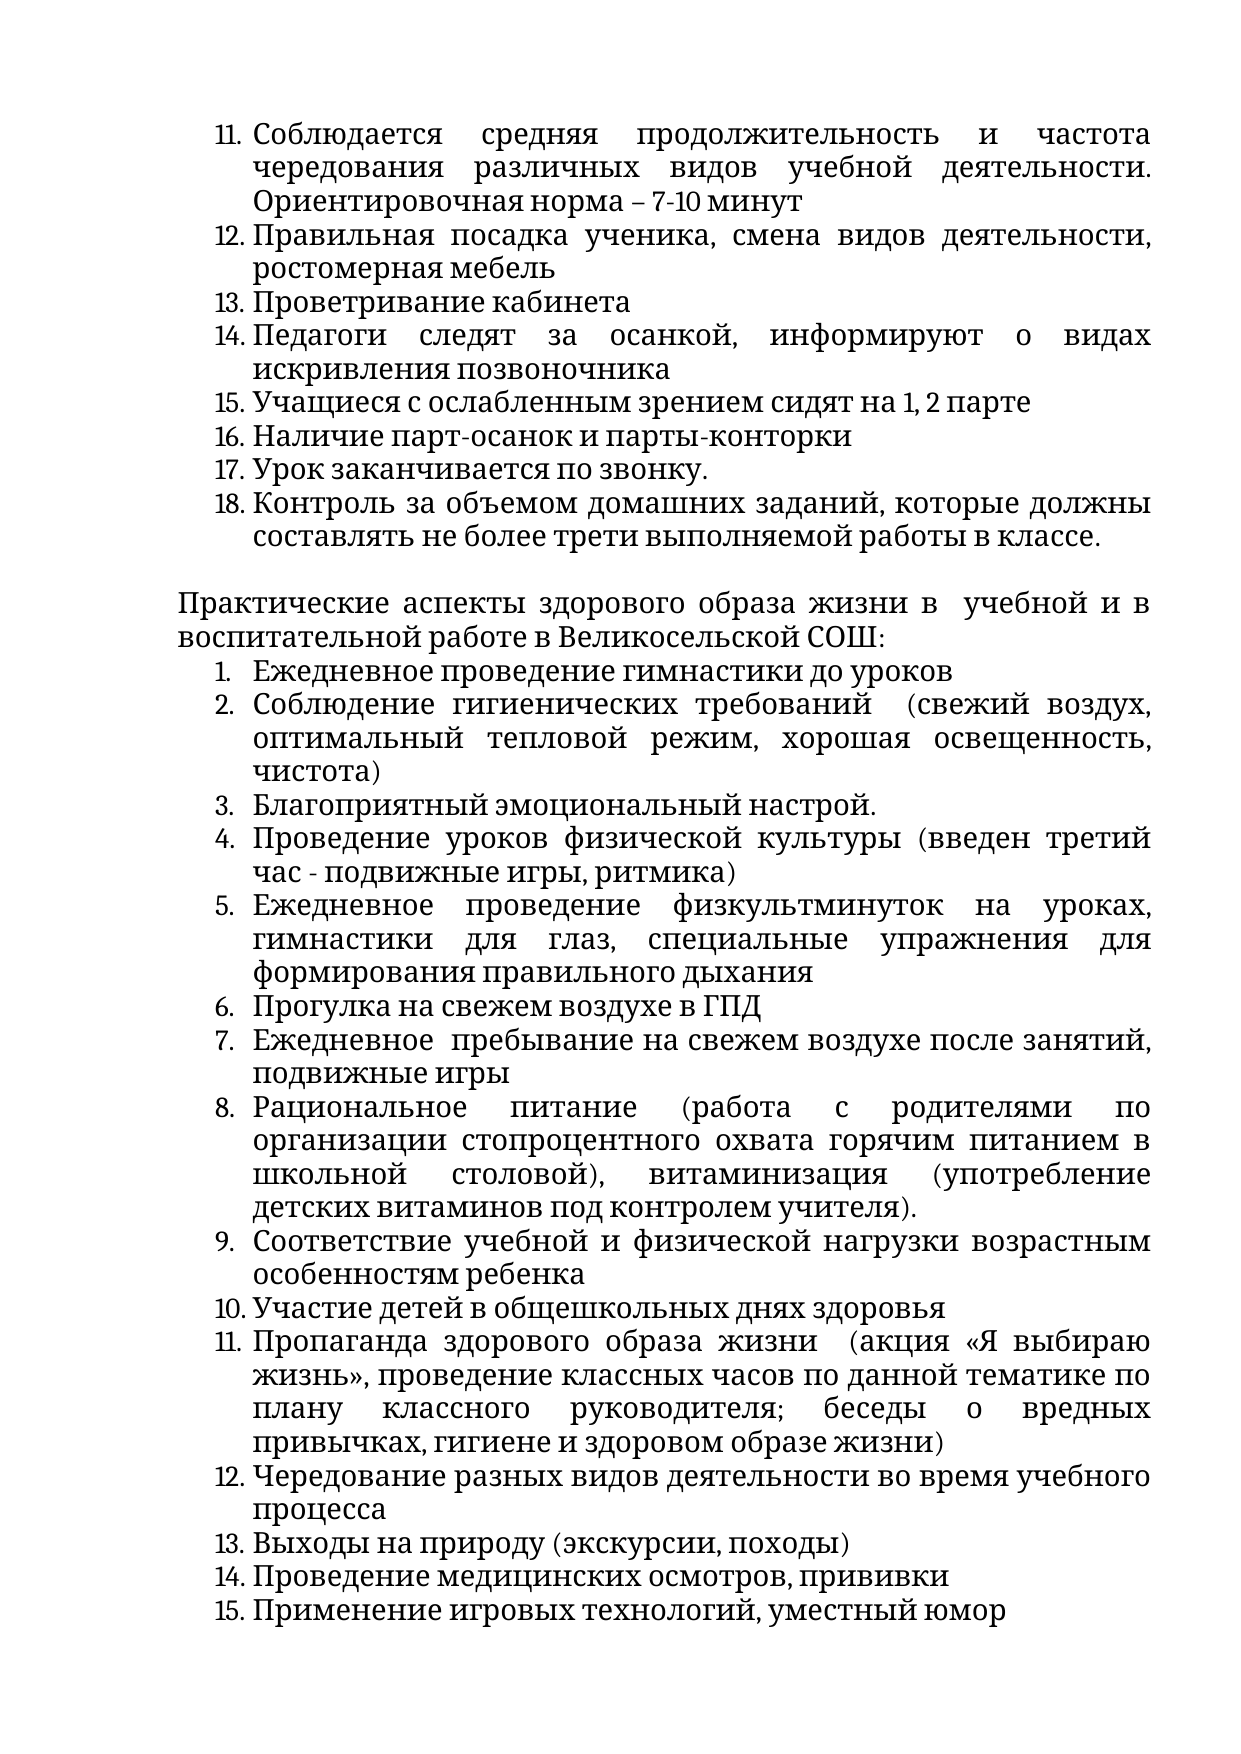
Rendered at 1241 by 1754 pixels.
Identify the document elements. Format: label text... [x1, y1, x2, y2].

list Проветривание кабинета [215, 286, 1152, 319]
list Правильная посадка ученика, смена видов деятельности, ростомерная мебель [215, 219, 1152, 286]
list Проведение медицинских осмотров, прививки [215, 1560, 1152, 1594]
list Чередование разных видов деятельности во время учебного процесса [215, 1460, 1152, 1527]
list Соблюдается средняя продолжительность и частота чередования различных видов учебной деятельности. Ориентировочная норма – 7-10 минут [215, 118, 1152, 219]
list Пропаганда здорового образа жизни (акция «Я выбираю жизнь», проведение классных часов по данной тематике по плану классного руководителя; беседы о вредных привычках, гигиене и здоровом образе жизни) [215, 1326, 1152, 1460]
list Участие детей в общешкольных днях здоровья [215, 1292, 1152, 1326]
list Урок заканчивается по звонку. [215, 453, 1152, 487]
list Проведение уроков физической культуры (введен третий час - подвижные игры, ритмика) [215, 822, 1152, 889]
list Прогулка на свежем воздухе в ГПД [215, 990, 1152, 1024]
list Ежедневное проведение гимнастики до уроков [215, 655, 1152, 688]
list Контроль за объемом домашних заданий, которые должны составлять не более трети выполняемой работы в классе. [215, 487, 1152, 554]
list Педагоги следят за осанкой, информируют о видах искривления позвоночника [215, 319, 1152, 386]
list Рациональное питание (работа с родителями по организации стопроцентного охвата горячим питанием в школьной столовой), витаминизация (употребление детских витаминов под контролем учителя). [215, 1091, 1152, 1225]
list Выходы на природу (экскурсии, походы) [215, 1527, 1152, 1560]
list Соответствие учебной и физической нагрузки возрастным особенностям ребенка [215, 1225, 1152, 1292]
list Ежедневное пребывание на свежем воздухе после занятий, подвижные игры [215, 1024, 1152, 1091]
list Наличие парт-осанок и парты-конторки [215, 420, 1152, 453]
list Ежедневное проведение физкультминуток на уроках, гимнастики для глаз, специальные упражнения для формирования правильного дыхания [215, 889, 1152, 990]
list Соблюдение гигиенических требований (свежий воздух, оптимальный тепловой режим, хорошая освещенность, чистота) [215, 688, 1152, 789]
list Учащиеся с ослабленным зрением сидят на 1, 2 парте [215, 386, 1152, 420]
text Практические аспекты здорового образа жизни в учебной и в воспитательной работе в Великосельской СОШ: [177, 588, 1152, 655]
list Применение игровых технологий, уместный юмор [215, 1594, 1152, 1627]
list Благоприятный эмоциональный настрой. [215, 789, 1152, 822]
